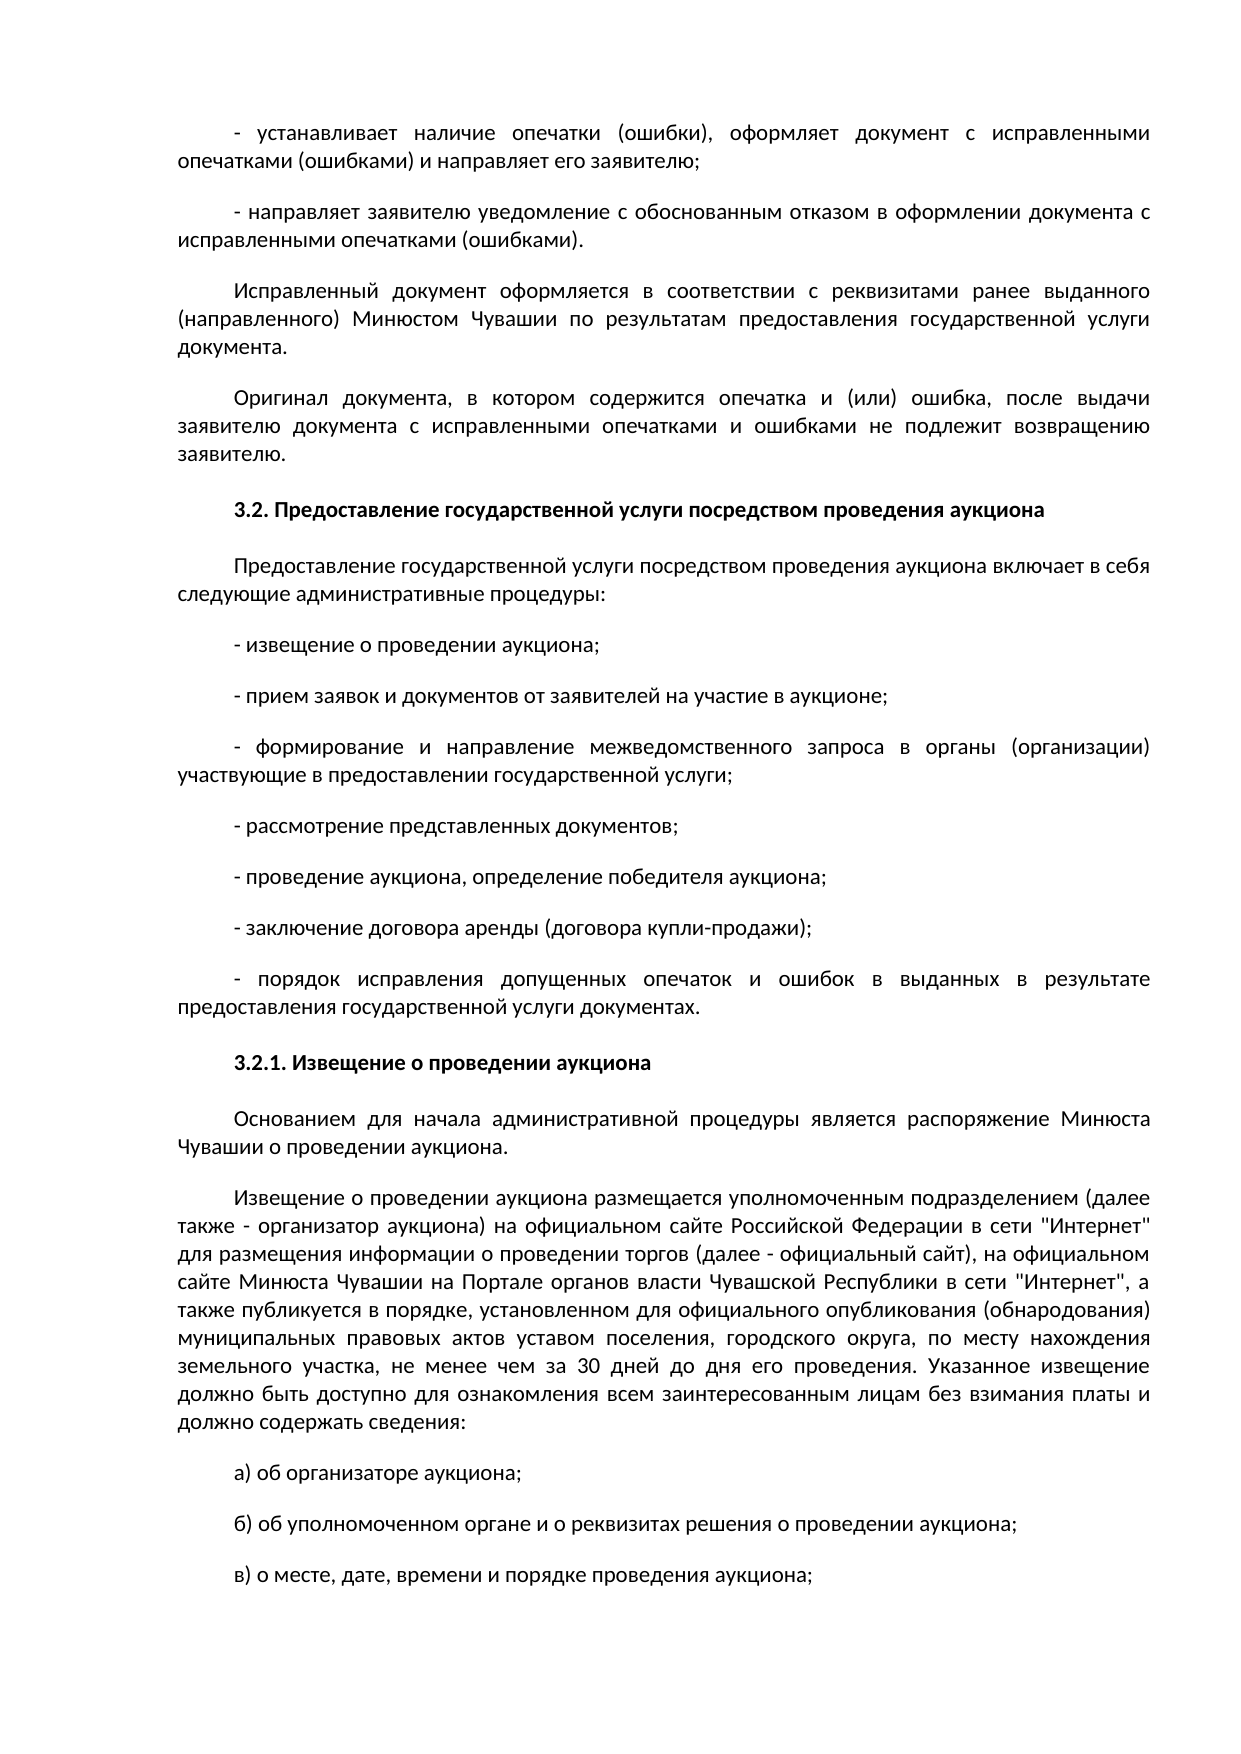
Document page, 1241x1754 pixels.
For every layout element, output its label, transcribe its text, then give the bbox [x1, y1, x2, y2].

text Оригинал документа, в котором содержится опечатка и (или) ошибка, после выдачи заявителю документа с исправленными опечатками и ошибками не подлежит возвращению заявителю. [177, 383, 1152, 467]
title 3.2.1. Извещение о проведении аукциона [177, 1048, 1152, 1076]
text в) о месте, дате, времени и порядке проведения аукциона; [177, 1560, 1152, 1588]
title 3.2. Предоставление государственной услуги посредством проведения аукциона [177, 495, 1152, 523]
text - рассмотрение представленных документов; [177, 811, 1152, 839]
text Предоставление государственной услуги посредством проведения аукциона включает в себя следующие административные процедуры: [177, 551, 1152, 607]
text - заключение договора аренды (договора купли-продажи); [177, 913, 1152, 941]
text - прием заявок и документов от заявителей на участие в аукционе; [177, 681, 1152, 709]
text - устанавливает наличие опечатки (ошибки), оформляет документ с исправленными опечатками (ошибками) и направляет его заявителю; [177, 118, 1152, 174]
text - извещение о проведении аукциона; [177, 630, 1152, 658]
text - проведение аукциона, определение победителя аукциона; [177, 862, 1152, 890]
text - порядок исправления допущенных опечаток и ошибок в выданных в результате предоставления государственной услуги документах. [177, 964, 1152, 1020]
text Извещение о проведении аукциона размещается уполномоченным подразделением (далее также - организатор аукциона) на официальном сайте Российской Федерации в сети "Интернет" для размещения информации о проведении торгов (далее - официальный сайт), на официальном сайте Минюста Чувашии на Портале органов власти Чувашской Республики в сети "Интернет", а также публикуется в порядке, установленном для официального опубликования (обнародования) муниципальных правовых актов уставом поселения, городского округа, по месту нахождения земельного участка, не менее чем за 30 дней до дня его проведения. Указанное извещение должно быть доступно для ознакомления всем заинтересованным лицам без взимания платы и должно содержать сведения: [177, 1183, 1152, 1435]
text - формирование и направление межведомственного запроса в органы (организации) участвующие в предоставлении государственной услуги; [177, 732, 1152, 788]
text б) об уполномоченном органе и о реквизитах решения о проведении аукциона; [177, 1509, 1152, 1537]
text Исправленный документ оформляется в соответствии с реквизитами ранее выданного (направленного) Минюстом Чувашии по результатам предоставления государственной услуги документа. [177, 276, 1152, 360]
text - направляет заявителю уведомление с обоснованным отказом в оформлении документа с исправленными опечатками (ошибками). [177, 197, 1152, 253]
text Основанием для начала административной процедуры является распоряжение Минюста Чувашии о проведении аукциона. [177, 1104, 1152, 1160]
text а) об организаторе аукциона; [177, 1458, 1152, 1486]
